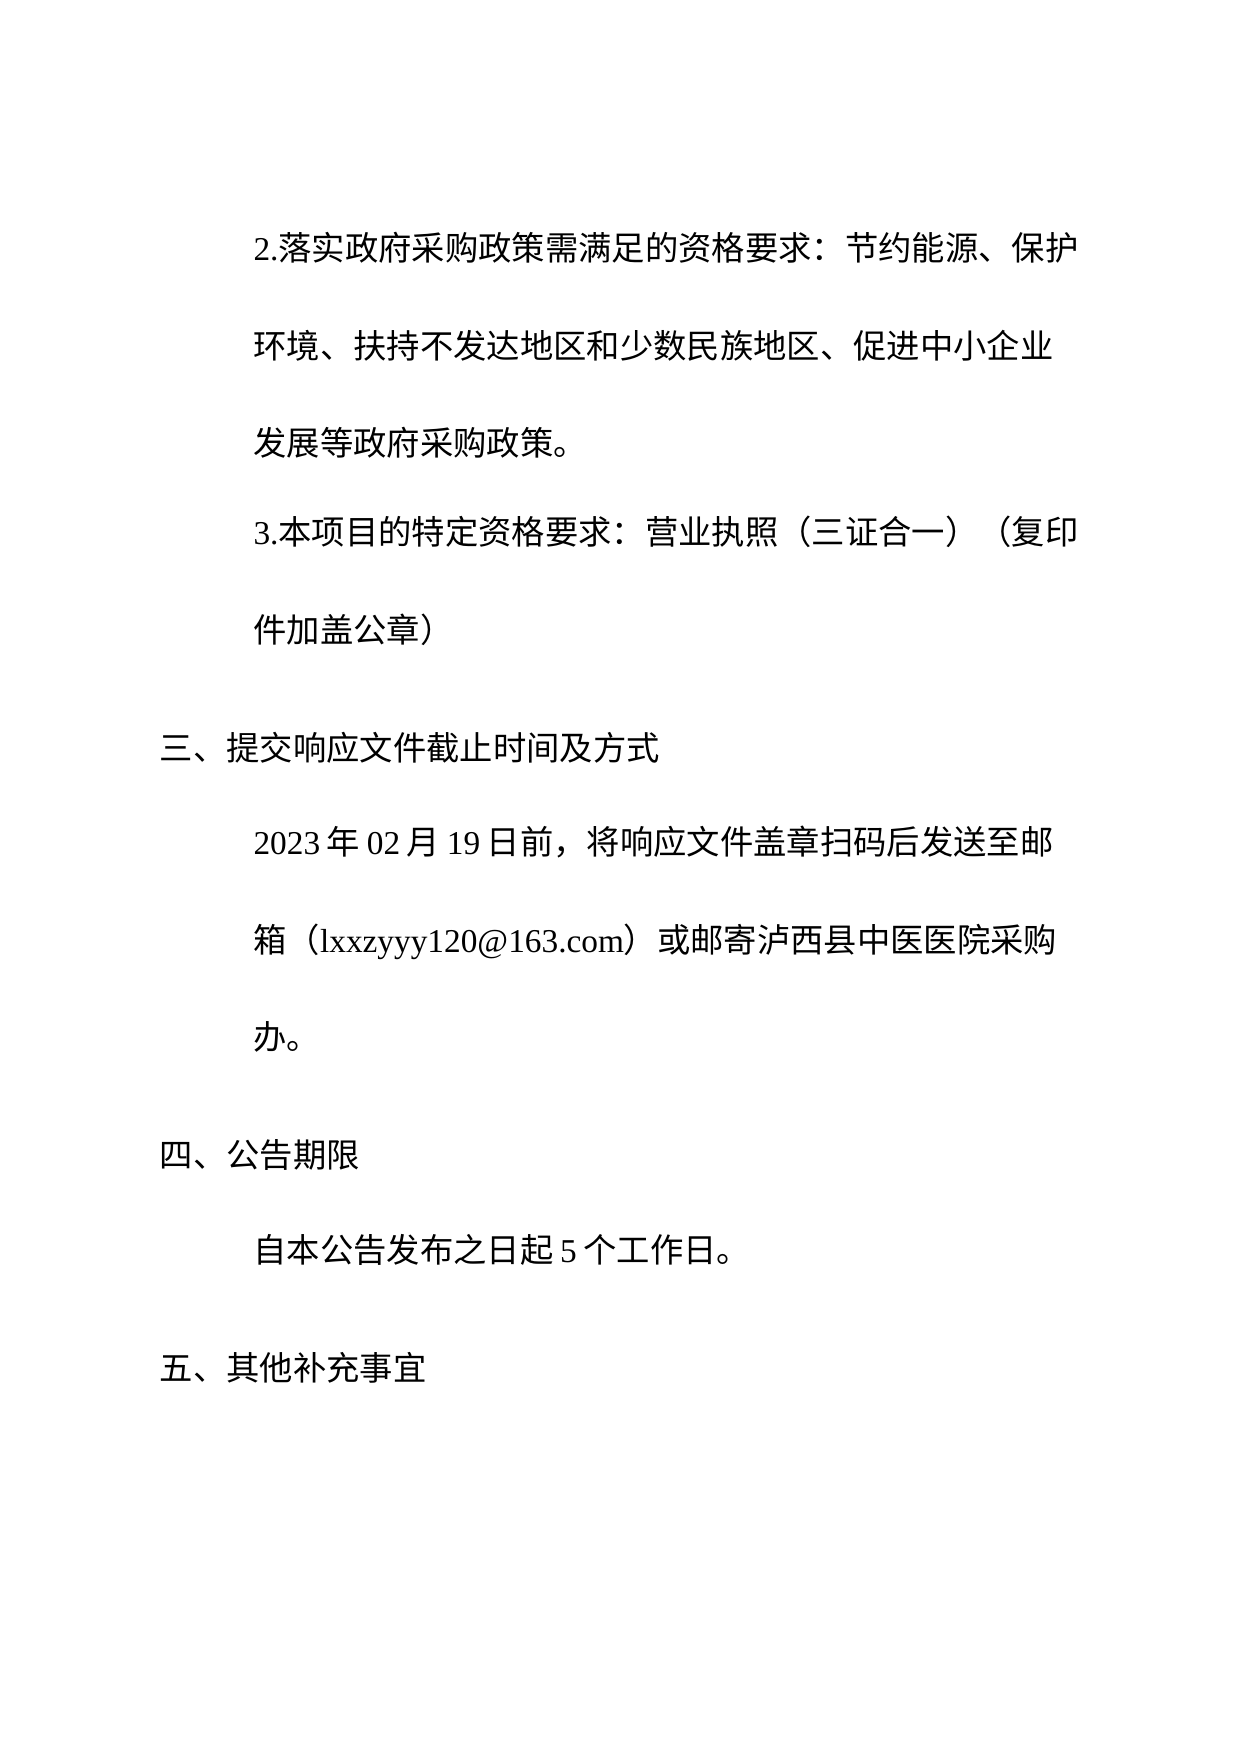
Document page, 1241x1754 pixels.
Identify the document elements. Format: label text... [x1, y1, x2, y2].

text 2.落实政府采购政策需满足的资格要求：节约能源、保护环境、扶持不发达地区和少数民族地区、促进中小企业发展等政府采购政策。 [253, 214, 1081, 474]
text 三、提交响应文件截止时间及方式 [159, 713, 1081, 778]
text 2023年02月19日前，将响应文件盖章扫码后发送至邮箱（lxxzyyy120@163.com）或邮寄泸西县中医医院采购办。 [253, 808, 1081, 1068]
text 自本公告发布之日起5个工作日。 [253, 1215, 1081, 1280]
text 四、公告期限 [159, 1121, 1081, 1186]
text 3.本项目的特定资格要求：营业执照（三证合一）（复印件加盖公章） [253, 498, 1081, 660]
text 五、其他补充事宜 [159, 1333, 1081, 1398]
